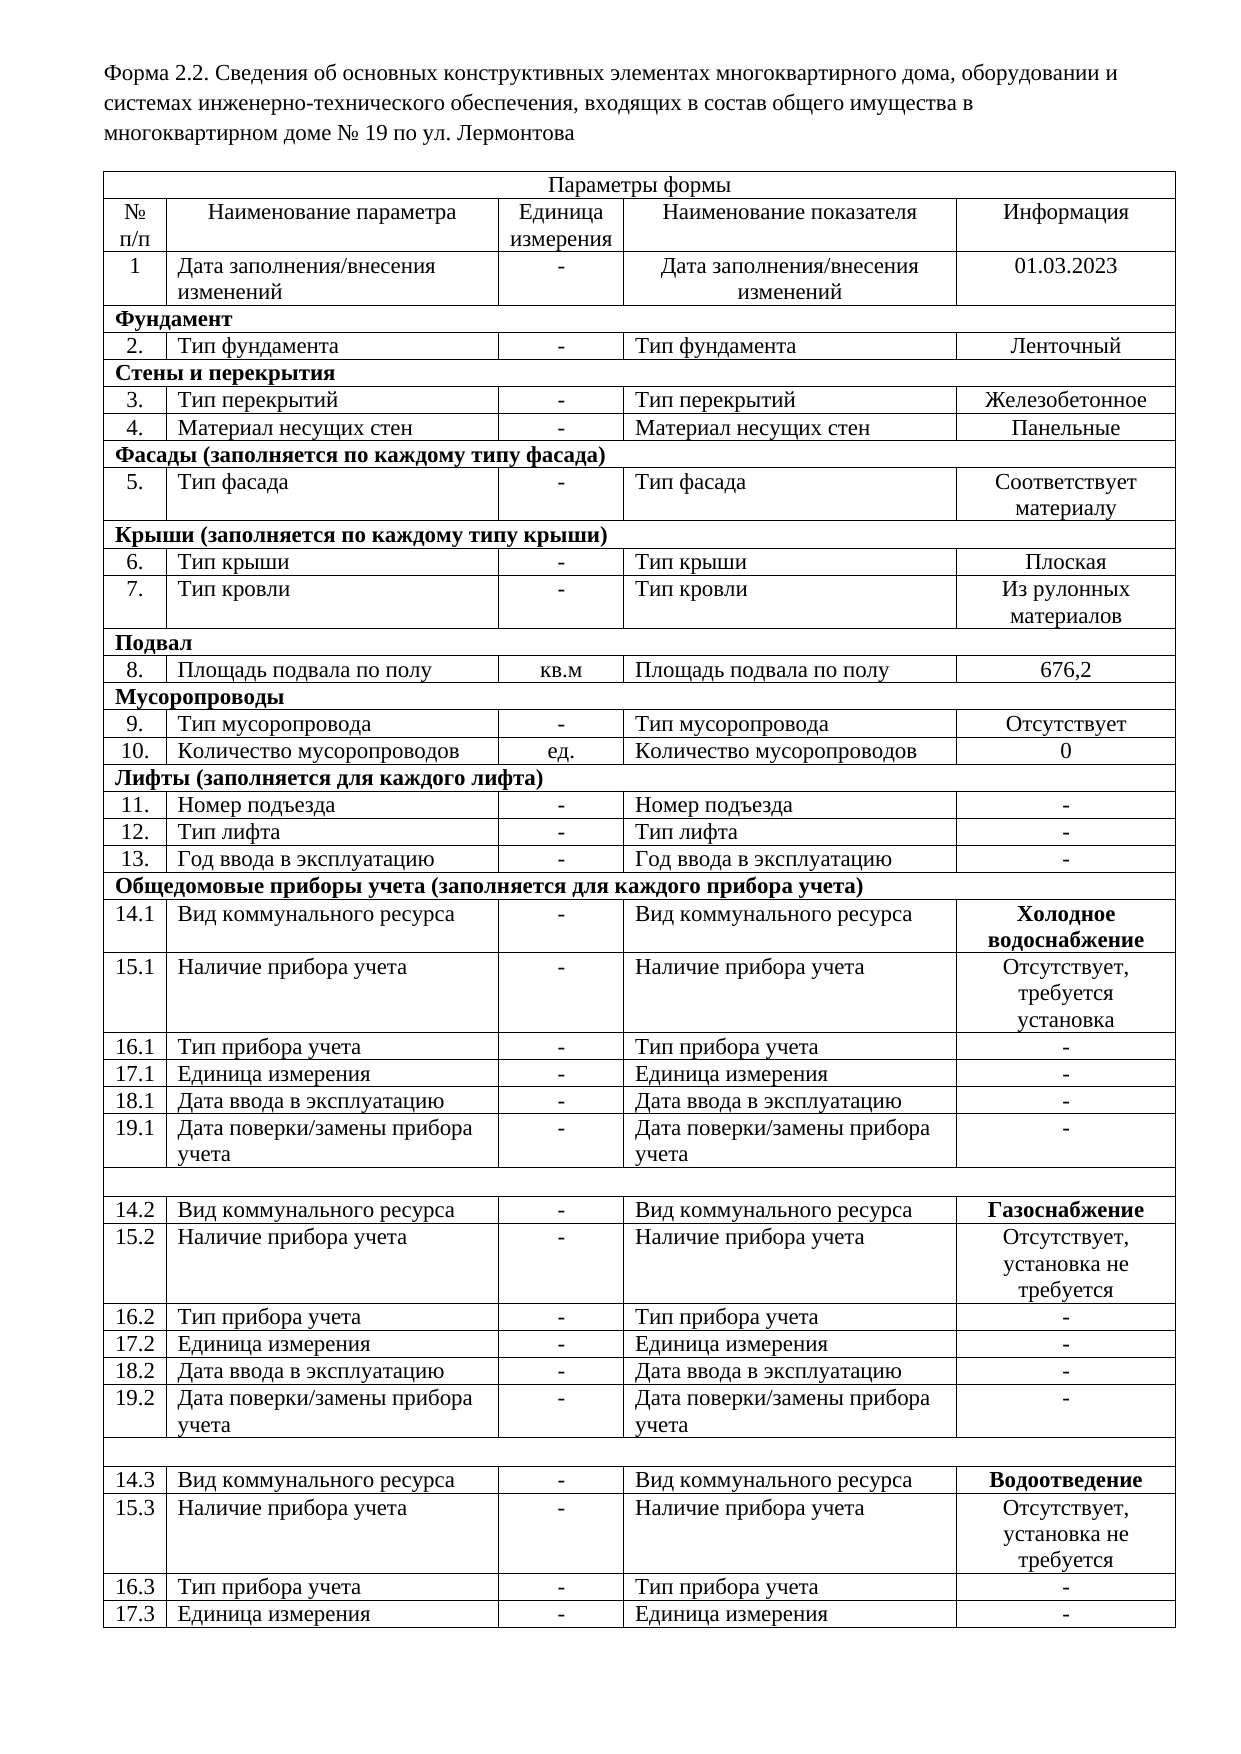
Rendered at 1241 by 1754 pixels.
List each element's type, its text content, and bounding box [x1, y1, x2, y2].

table_cell Тип фасада [624, 468, 956, 520]
table_cell Тип фундамента [167, 333, 498, 359]
table_cell - [499, 387, 623, 413]
table_cell № п/п [104, 199, 166, 251]
table_cell 17.2 [104, 1331, 166, 1357]
table_cell Крыши (заполняется по каждому типу крыши) [104, 521, 1175, 547]
table_cell Количество мусоропроводов [624, 738, 956, 763]
table_cell Вид коммунального ресурса [624, 1467, 956, 1493]
table_cell - [957, 1033, 1175, 1059]
table_cell Вид коммунального ресурса [167, 1467, 498, 1493]
table_cell Наличие прибора учета [167, 953, 498, 1032]
table_cell Панельные [957, 414, 1175, 440]
table_cell - [499, 1033, 623, 1059]
table_cell Дата ввода в эксплуатацию [167, 1358, 498, 1384]
table_cell Дата ввода в эксплуатацию [167, 1087, 498, 1113]
table_cell Холодное водоснабжение [957, 900, 1175, 952]
table_cell Материал несущих стен [167, 414, 498, 440]
table_cell 17.1 [104, 1060, 166, 1086]
table_cell Отсутствует, установка не требуется [957, 1224, 1175, 1302]
table_cell Железобетонное [957, 387, 1175, 413]
table_cell Тип кровли [624, 576, 956, 628]
table_cell Соответствует материалу [957, 468, 1175, 520]
table_header Параметры формы [104, 172, 1175, 198]
table_cell Тип мусоропровода [167, 710, 498, 736]
table_cell 15.3 [104, 1494, 166, 1573]
table_cell Ленточный [957, 333, 1175, 359]
table_cell Отсутствует [957, 710, 1175, 736]
table_cell 15.1 [104, 953, 166, 1032]
table_cell - [499, 1331, 623, 1357]
table_cell - [499, 414, 623, 440]
table_cell 8. [104, 656, 166, 682]
table_cell 13. [104, 846, 166, 872]
table_cell [104, 1168, 1175, 1196]
table_cell 19.2 [104, 1385, 166, 1437]
table_cell - [957, 1574, 1175, 1600]
table_cell Лифты (заполняется для каждого лифта) [104, 765, 1175, 791]
table_cell Год ввода в эксплуатацию [167, 846, 498, 872]
table_cell - [499, 549, 623, 574]
table_cell - [499, 819, 623, 845]
table_cell Тип перекрытий [624, 387, 956, 413]
table_cell 7. [104, 576, 166, 628]
table_cell Материал несущих стен [624, 414, 956, 440]
table_cell 16.1 [104, 1033, 166, 1059]
table_cell - [499, 1087, 623, 1113]
table_cell Единица измерения [167, 1601, 498, 1627]
table_cell Наличие прибора учета [624, 1224, 956, 1302]
table_cell Наличие прибора учета [167, 1494, 498, 1573]
table_cell 14.3 [104, 1467, 166, 1493]
table_cell кв.м [499, 656, 623, 682]
table_cell - [499, 1114, 623, 1167]
table_cell Плоская [957, 549, 1175, 574]
table_cell - [499, 252, 623, 304]
table_cell - [499, 576, 623, 628]
table_cell 4. [104, 414, 166, 440]
table_cell Тип прибора учета [167, 1304, 498, 1329]
table_cell ед. [499, 738, 623, 763]
table_cell Отсутствует, требуется установка [957, 953, 1175, 1032]
table_cell Вид коммунального ресурса [167, 900, 498, 952]
table_cell 2. [104, 333, 166, 359]
table_cell Тип прибора учета [167, 1574, 498, 1600]
table_cell Тип перекрытий [167, 387, 498, 413]
table_cell Общедомовые приборы учета (заполняется для каждого прибора учета) [104, 873, 1175, 899]
table_cell Единица измерения [624, 1331, 956, 1357]
table_cell Газоснабжение [957, 1197, 1175, 1223]
table_cell Дата заполнения/внесения изменений [167, 252, 498, 304]
table_cell Вид коммунального ресурса [167, 1197, 498, 1223]
table_cell 1 [104, 252, 166, 304]
table_cell Дата заполнения/внесения изменений [624, 252, 956, 304]
table_cell - [499, 710, 623, 736]
table_cell 10. [104, 738, 166, 763]
table_cell Тип кровли [167, 576, 498, 628]
table_cell - [499, 1304, 623, 1329]
table_cell 01.03.2023 [957, 252, 1175, 304]
table_cell Единица измерения [624, 1060, 956, 1086]
table_cell Наименование показателя [624, 199, 956, 251]
table_cell Дата поверки/замены прибора учета [167, 1385, 498, 1437]
table_cell Отсутствует, установка не требуется [957, 1494, 1175, 1573]
table_cell 18.1 [104, 1087, 166, 1113]
table_cell Тип прибора учета [624, 1304, 956, 1329]
table_cell Площадь подвала по полу [624, 656, 956, 682]
table_cell - [499, 1224, 623, 1302]
table_cell - [499, 1601, 623, 1627]
table_cell Вид коммунального ресурса [624, 900, 956, 952]
table_cell - [957, 1304, 1175, 1329]
table_cell - [957, 1601, 1175, 1627]
table_cell Тип крыши [167, 549, 498, 574]
table_cell 5. [104, 468, 166, 520]
table_cell - [499, 1197, 623, 1223]
table_cell Наличие прибора учета [167, 1224, 498, 1302]
table_cell Дата ввода в эксплуатацию [624, 1087, 956, 1113]
table_cell Номер подъезда [167, 792, 498, 818]
table_cell - [499, 1494, 623, 1573]
table_cell - [499, 846, 623, 872]
table_cell 16.3 [104, 1574, 166, 1600]
table_cell - [499, 1385, 623, 1437]
table_cell 15.2 [104, 1224, 166, 1302]
table_cell Тип прибора учета [624, 1033, 956, 1059]
table_cell Единица измерения [624, 1601, 956, 1627]
table_cell Наличие прибора учета [624, 953, 956, 1032]
table_cell 676,2 [957, 656, 1175, 682]
table_cell Единица измерения [167, 1060, 498, 1086]
table_cell - [957, 1114, 1175, 1167]
table_cell Мусоропроводы [104, 683, 1175, 709]
table_cell Наименование параметра [167, 199, 498, 251]
table_cell Площадь подвала по полу [167, 656, 498, 682]
table_cell Тип фундамента [624, 333, 956, 359]
table_cell Тип крыши [624, 549, 956, 574]
table_cell - [499, 1467, 623, 1493]
table_cell - [957, 1358, 1175, 1384]
table_cell 11. [104, 792, 166, 818]
table_cell - [499, 468, 623, 520]
table_cell Номер подъезда [624, 792, 956, 818]
table_cell - [499, 1358, 623, 1384]
table_cell Тип лифта [167, 819, 498, 845]
text Форма 2.2. Сведения об основных конструктивных элементах многоквартирного дома, оборудовании и системах инженерно-технического обеспечения, входящих в состав общего имущества в многоквартирном доме № 19 по ул. Лермонтова [103, 59, 1152, 146]
table_cell Дата ввода в эксплуатацию [624, 1358, 956, 1384]
table_cell Тип прибора учета [624, 1574, 956, 1600]
table_cell - [957, 1331, 1175, 1357]
table_cell Информация [957, 199, 1175, 251]
table_cell - [957, 846, 1175, 872]
table_cell - [957, 1385, 1175, 1437]
table_cell Тип лифта [624, 819, 956, 845]
table_cell Фасады (заполняется по каждому типу фасада) [104, 441, 1175, 467]
table_cell 18.2 [104, 1358, 166, 1384]
table_cell 17.3 [104, 1601, 166, 1627]
table_cell 19.1 [104, 1114, 166, 1167]
table_cell Дата поверки/замены прибора учета [167, 1114, 498, 1167]
table_cell Год ввода в эксплуатацию [624, 846, 956, 872]
table_cell 3. [104, 387, 166, 413]
table_cell - [499, 1060, 623, 1086]
table_cell 14.1 [104, 900, 166, 952]
table_cell - [957, 1060, 1175, 1086]
table_cell 0 [957, 738, 1175, 763]
table_cell Водоотведение [957, 1467, 1175, 1493]
table_cell Стены и перекрытия [104, 360, 1175, 386]
table_cell Вид коммунального ресурса [624, 1197, 956, 1223]
table_cell Дата поверки/замены прибора учета [624, 1385, 956, 1437]
table_cell 16.2 [104, 1304, 166, 1329]
table_cell Тип фасада [167, 468, 498, 520]
table_cell - [957, 1087, 1175, 1113]
table_cell Подвал [104, 629, 1175, 655]
table_cell - [499, 333, 623, 359]
table_cell - [957, 792, 1175, 818]
table_cell [104, 1438, 1175, 1466]
table_cell - [499, 953, 623, 1032]
table_cell 12. [104, 819, 166, 845]
table_cell 6. [104, 549, 166, 574]
table_cell Наличие прибора учета [624, 1494, 956, 1573]
table_cell Дата поверки/замены прибора учета [624, 1114, 956, 1167]
table_cell Единица измерения [167, 1331, 498, 1357]
table_cell Единица измерения [499, 199, 623, 251]
table_cell Фундамент [104, 306, 1175, 332]
table_cell Тип прибора учета [167, 1033, 498, 1059]
table_cell Количество мусоропроводов [167, 738, 498, 763]
table_cell - [499, 1574, 623, 1600]
table_cell - [957, 819, 1175, 845]
table_cell - [499, 900, 623, 952]
table_cell 9. [104, 710, 166, 736]
table_cell Из рулонных материалов [957, 576, 1175, 628]
table_cell - [499, 792, 623, 818]
table_cell Тип мусоропровода [624, 710, 956, 736]
table_cell 14.2 [104, 1197, 166, 1223]
